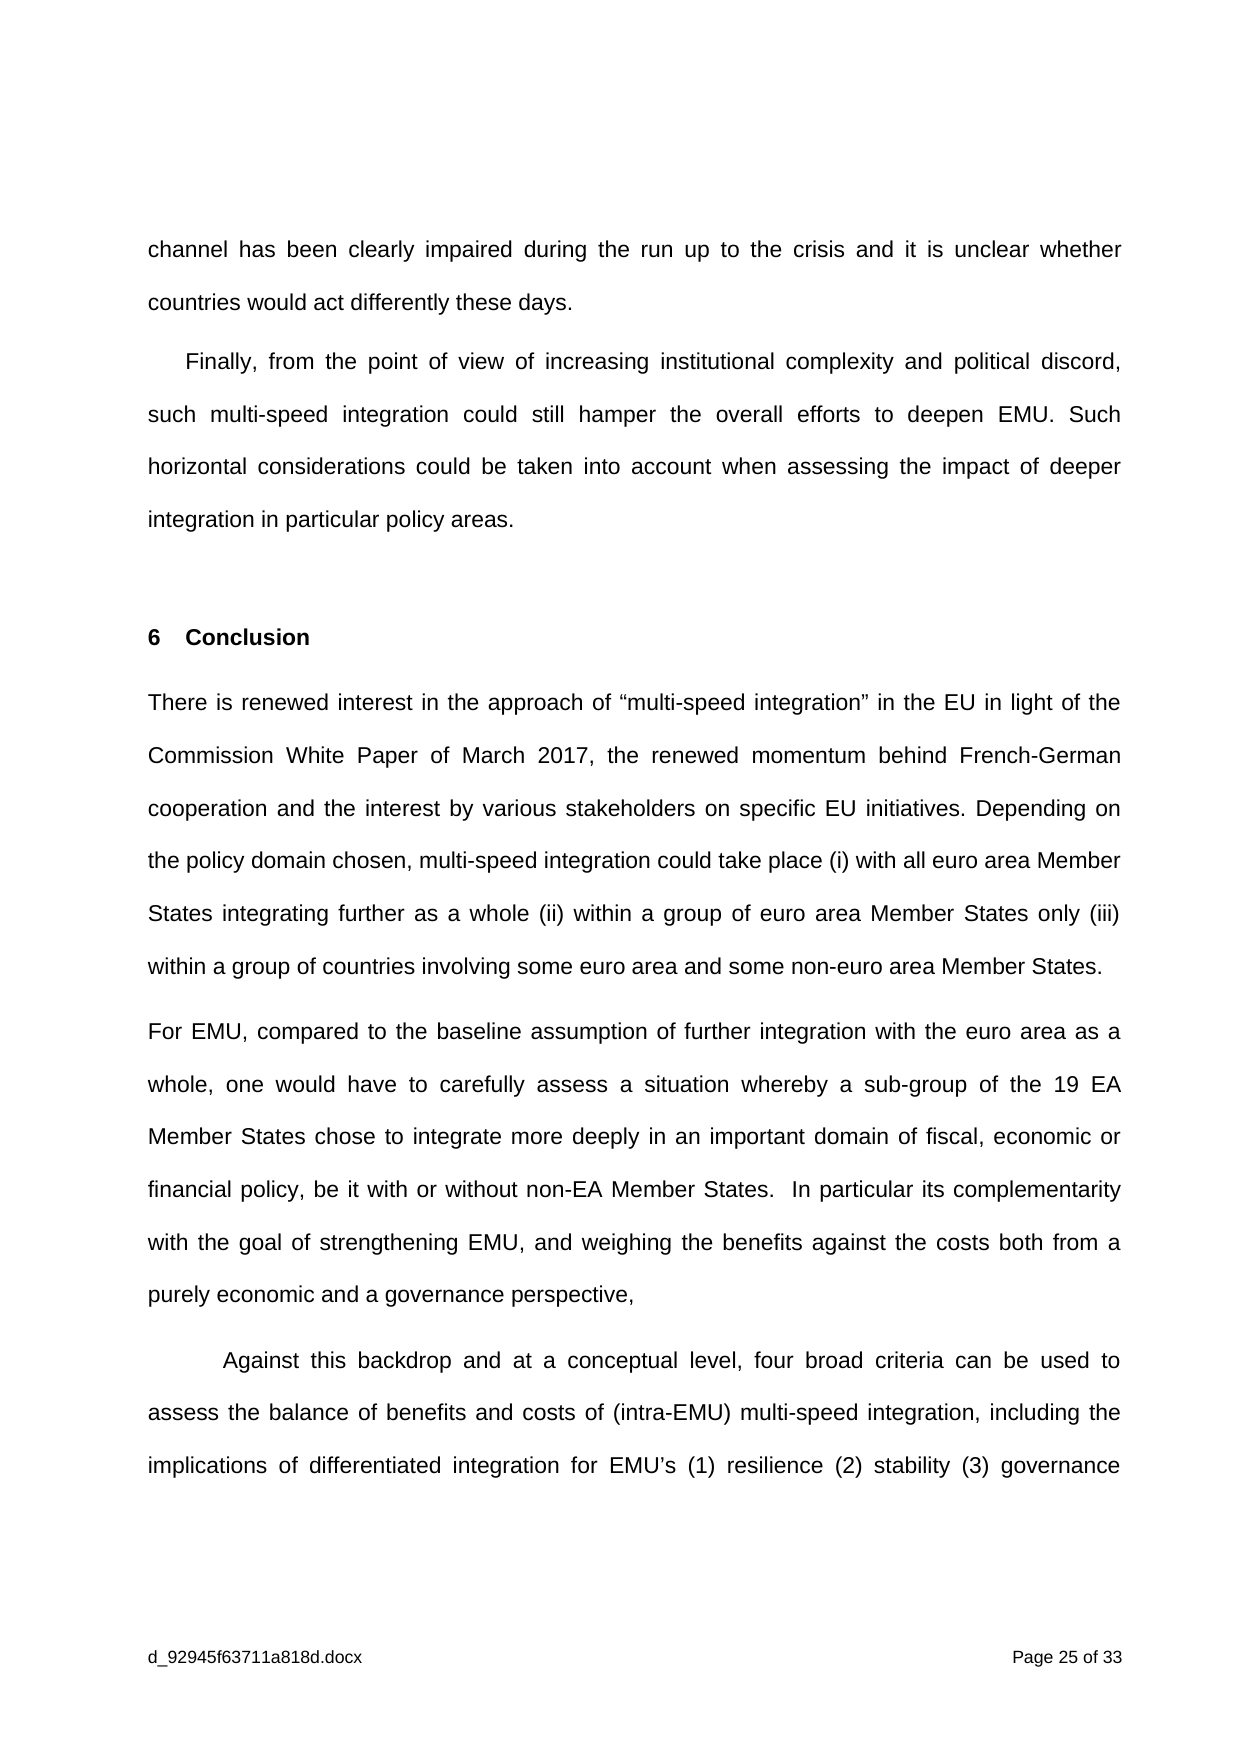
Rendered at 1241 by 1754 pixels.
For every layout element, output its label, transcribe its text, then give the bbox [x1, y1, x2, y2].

text There is renewed interest in the approach of “multi-speed integration” in the EU in light of the Commission White Paper of March 2017, the renewed momentum behind French-German cooperation and the interest by various stakeholders on specific EU initiatives. Depending on the policy domain chosen, multi-speed integration could take place (i) with all euro area Member States integrating further as a whole (ii) within a group of euro area Member States only (iii) within a group of countries involving some euro area and some non-euro area Member States. [148, 689, 1122, 979]
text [148, 236, 1122, 315]
text Finally, from the point of view of increasing institutional complexity and political discord, such multi-speed integration could still hamper the overall efforts to deepen EMU. Such horizontal considerations could be taken into account when assessing the impact of deeper integration in particular policy areas. [148, 348, 1122, 532]
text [148, 1347, 1122, 1478]
text For EMU, compared to the baseline assumption of further integration with the euro area as a whole, one would have to carefully assess a situation whereby a sub-group of the 19 EA Member States chose to integrate more deeply in an important domain of fiscal, economic or financial policy, be it with or without non-EA Member States. In particular its complementarity with the goal of strengthening EMU, and weighing the benefits against the costs both from a purely economic and a governance perspective, [148, 1018, 1122, 1308]
list Conclusion [148, 624, 1122, 650]
